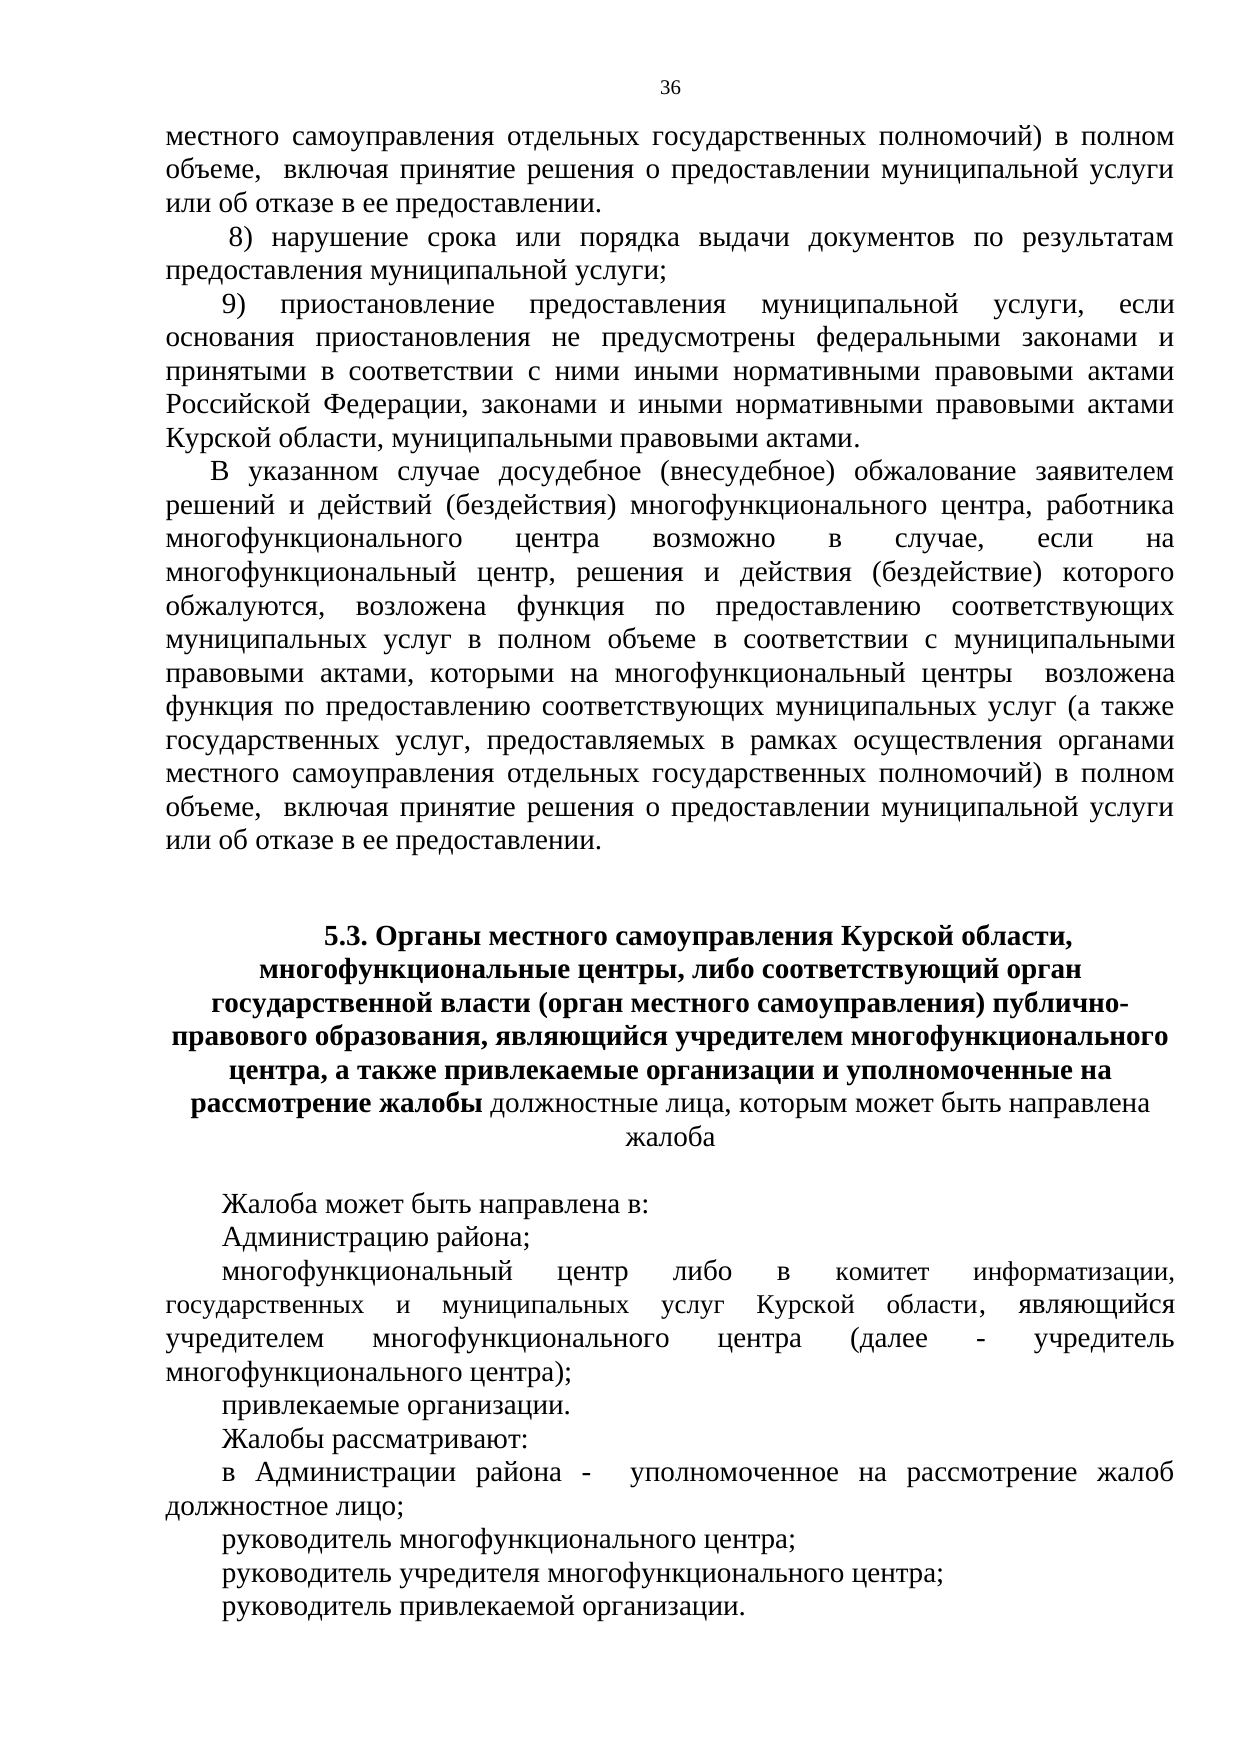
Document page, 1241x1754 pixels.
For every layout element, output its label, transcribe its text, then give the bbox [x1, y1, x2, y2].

text 8) нарушение срока или порядка выдачи документов по результатам предоставления муниципальной услуги; [165, 219, 1175, 286]
text руководитель привлекаемой организации. [165, 1588, 1175, 1622]
text руководитель многофункционального центра; [165, 1521, 1175, 1555]
text Жалоба может быть направлена в: [165, 1186, 1175, 1219]
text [165, 118, 1175, 219]
text привлекаемые организации. [165, 1387, 1175, 1421]
text Жалобы рассматривают: [165, 1421, 1175, 1454]
text 9) приостановление предоставления муниципальной услуги, если основания приостановления не предусмотрены федеральными законами и принятыми в соответствии с ними иными нормативными правовыми актами Российской Федерации, законами и иными нормативными правовыми актами Курской области, муниципальными правовыми актами. [165, 286, 1175, 453]
text Администрацию района; [165, 1219, 1175, 1253]
text многофункциональный центр либо в комитет информатизации, государственных и муниципальных услуг Курской области, являющийся учредителем многофункционального центра (далее - учредитель многофункционального центра); [165, 1253, 1175, 1387]
text руководитель учредителя многофункционального центра; [165, 1555, 1175, 1588]
text в Администрации района - уполномоченное на рассмотрение жалоб должностное лицо; [165, 1454, 1175, 1521]
text 5.3. Органы местного самоуправления Курской области, многофункциональные центры, либо соответствующий орган государственной власти (орган местного самоуправления) публично-правового образования, являющийся учредителем многофункционального центра, а также привлекаемые организации и уполномоченные на рассмотрение жалобы должностные лица, которым может быть направлена жалоба [165, 918, 1175, 1152]
text В указанном случае досудебное (внесудебное) обжалование заявителем решений и действий (бездействия) многофункционального центра, работника многофункционального центра возможно в случае, если на многофункциональный центр, решения и действия (бездействие) которого обжалуются, возложена функция по предоставлению соответствующих муниципальных услуг в полном объеме в соответствии с муниципальными правовыми актами, которыми на многофункциональный центры возложена функция по предоставлению соответствующих муниципальных услуг (а также государственных услуг, предоставляемых в рамках осуществления органами местного самоуправления отдельных государственных полномочий) в полном объеме, включая принятие решения о предоставлении муниципальной услуги или об отказе в ее предоставлении. [165, 453, 1175, 856]
